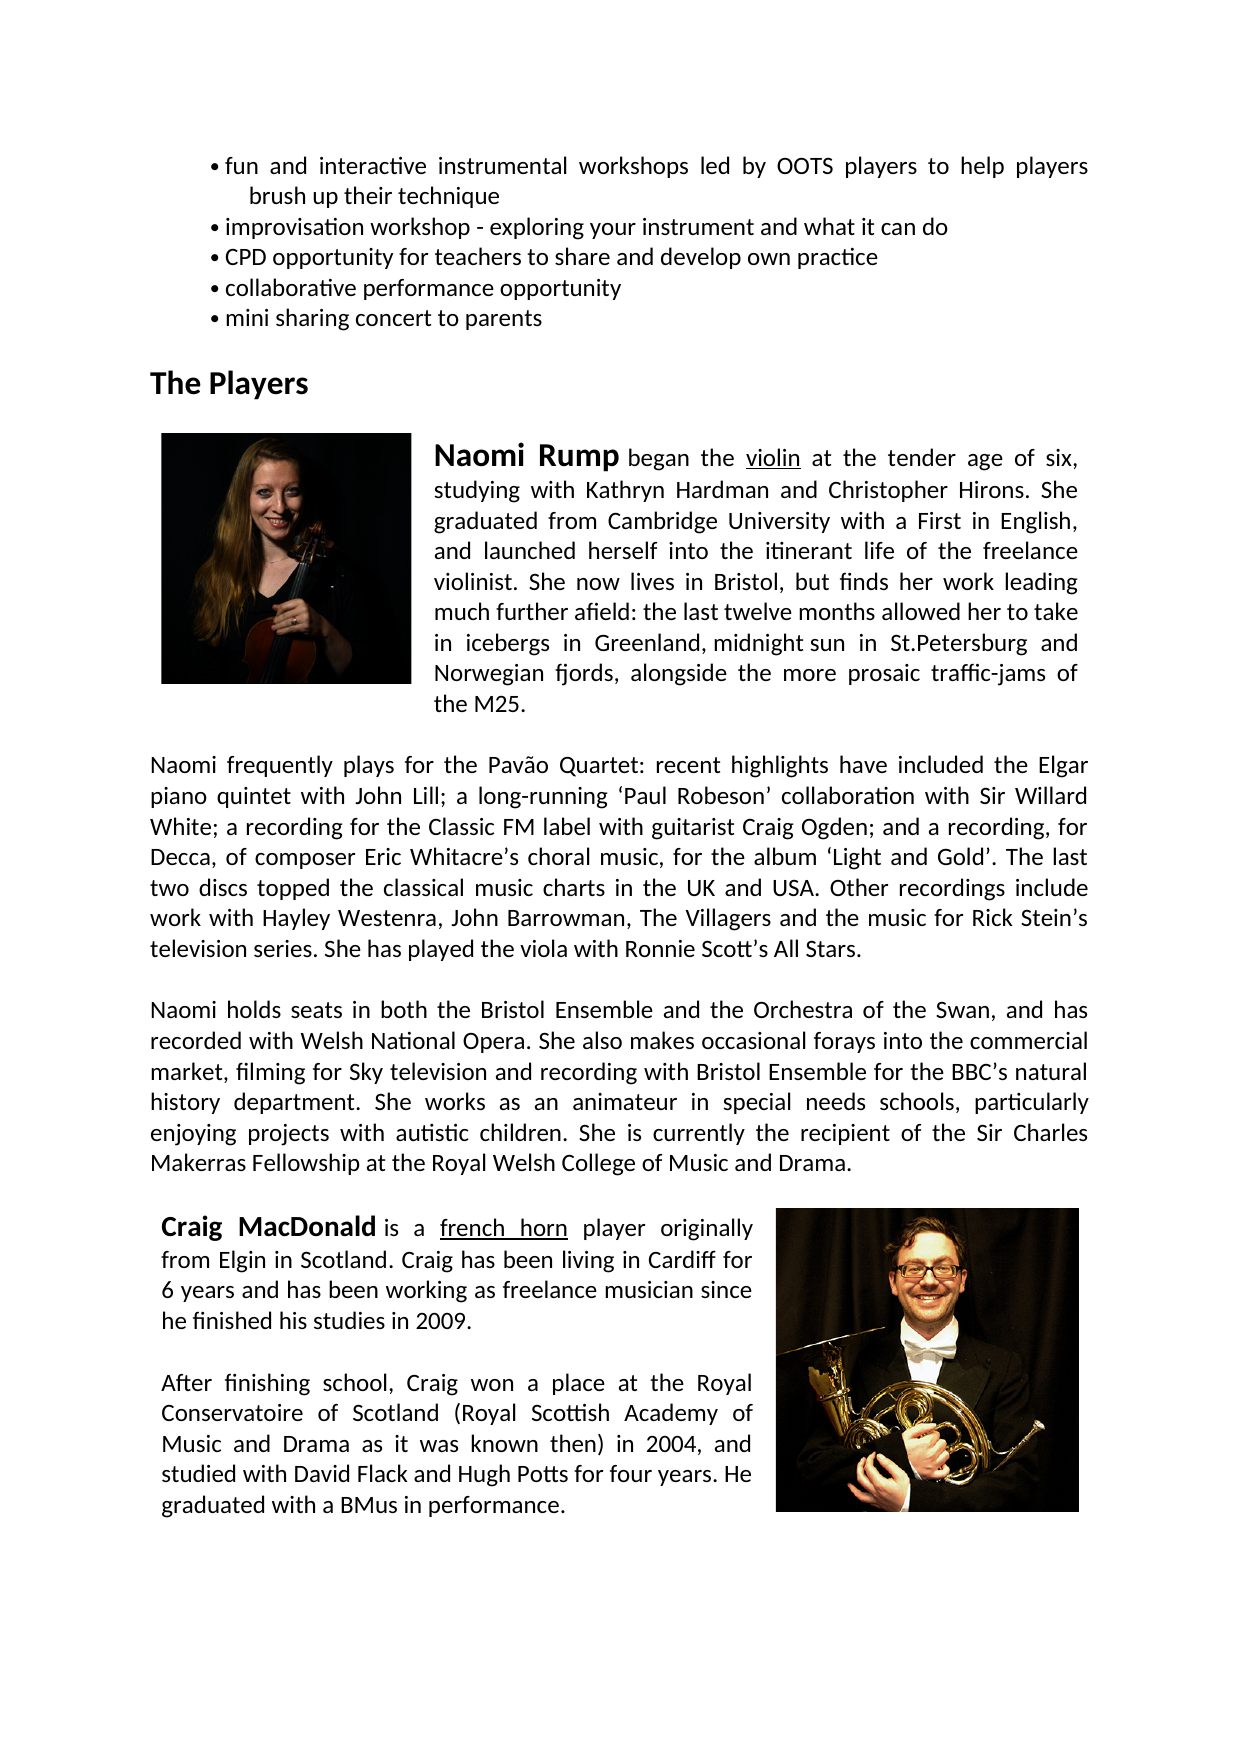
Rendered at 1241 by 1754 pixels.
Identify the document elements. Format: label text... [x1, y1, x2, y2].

table_header Craig MacDonald is a french horn player originally from Elgin in Scotland. Craig has been living in Cardiff for 6 years and has been working as freelance musician since he finished his studies in 2009. After finishing school, Craig won a place at the Royal Conservatoire of Scotland (Royal Scottish Academy of Music and Drama as it was known then) in 2004, and studied with David Flack and Hugh Potts for four years. He graduated with a BMus in performance. [150, 1208, 764, 1551]
text Naomi holds seats in both the Bristol Ensemble and the Orchestra of the Swan, and has recorded with Welsh National Opera. She also makes occasional forays into the commercial market, filming for Sky television and recording with Bristol Ensemble for the BBC’s natural history department. She works as an animateur in special needs schools, particularly enjoying projects with autistic children. She is currently the recipient of the Sir Charles Makerras Fellowship at the Royal Welsh College of Music and Drama. [150, 994, 1090, 1178]
text The Players [150, 362, 1090, 403]
table_header Naomi Rump began the violin at the tender age of six, studying with Kathryn Hardman and Christopher Hirons. She graduated from Cambridge University with a First in English, and launched herself into the itinerant life of the freelance violinist. She now lives in Bristol, but finds her work leading much further afield: the last twelve months allowed her to take in icebergs in Greenland, midnight sun in St.Petersburg and Norwegian fjords, alongside the more prosaic traffic-jams of the M25. [423, 434, 1090, 750]
list fun and interactive instrumental workshops led by OOTS players to help players brush up their technique [211, 150, 1090, 211]
picture [161, 433, 412, 684]
list mini sharing concert to parents [211, 303, 1090, 333]
list improvisation workshop - exploring your instrument and what it can do [211, 211, 1090, 242]
list collaborative performance opportunity [211, 272, 1090, 303]
table_header [765, 1208, 1090, 1551]
picture [775, 1208, 1079, 1512]
list CPD opportunity for teachers to share and develop own practice [211, 242, 1090, 272]
text Naomi frequently plays for the Pavão Quartet: recent highlights have included the Elgar piano quintet with John Lill; a long-running ‘Paul Robeson’ collaboration with Sir Willard White; a recording for the Classic FM label with guitarist Craig Ogden; and a recording, for Decca, of composer Eric Whitacre’s choral music, for the album ‘Light and Gold’. The last two discs topped the classical music charts in the UK and USA. Other recordings include work with Hayley Westenra, John Barrowman, The Villagers and the music for Rick Stein’s television series. She has played the viola with Ronnie Scott’s All Stars. [150, 750, 1090, 963]
table_header [150, 434, 422, 750]
